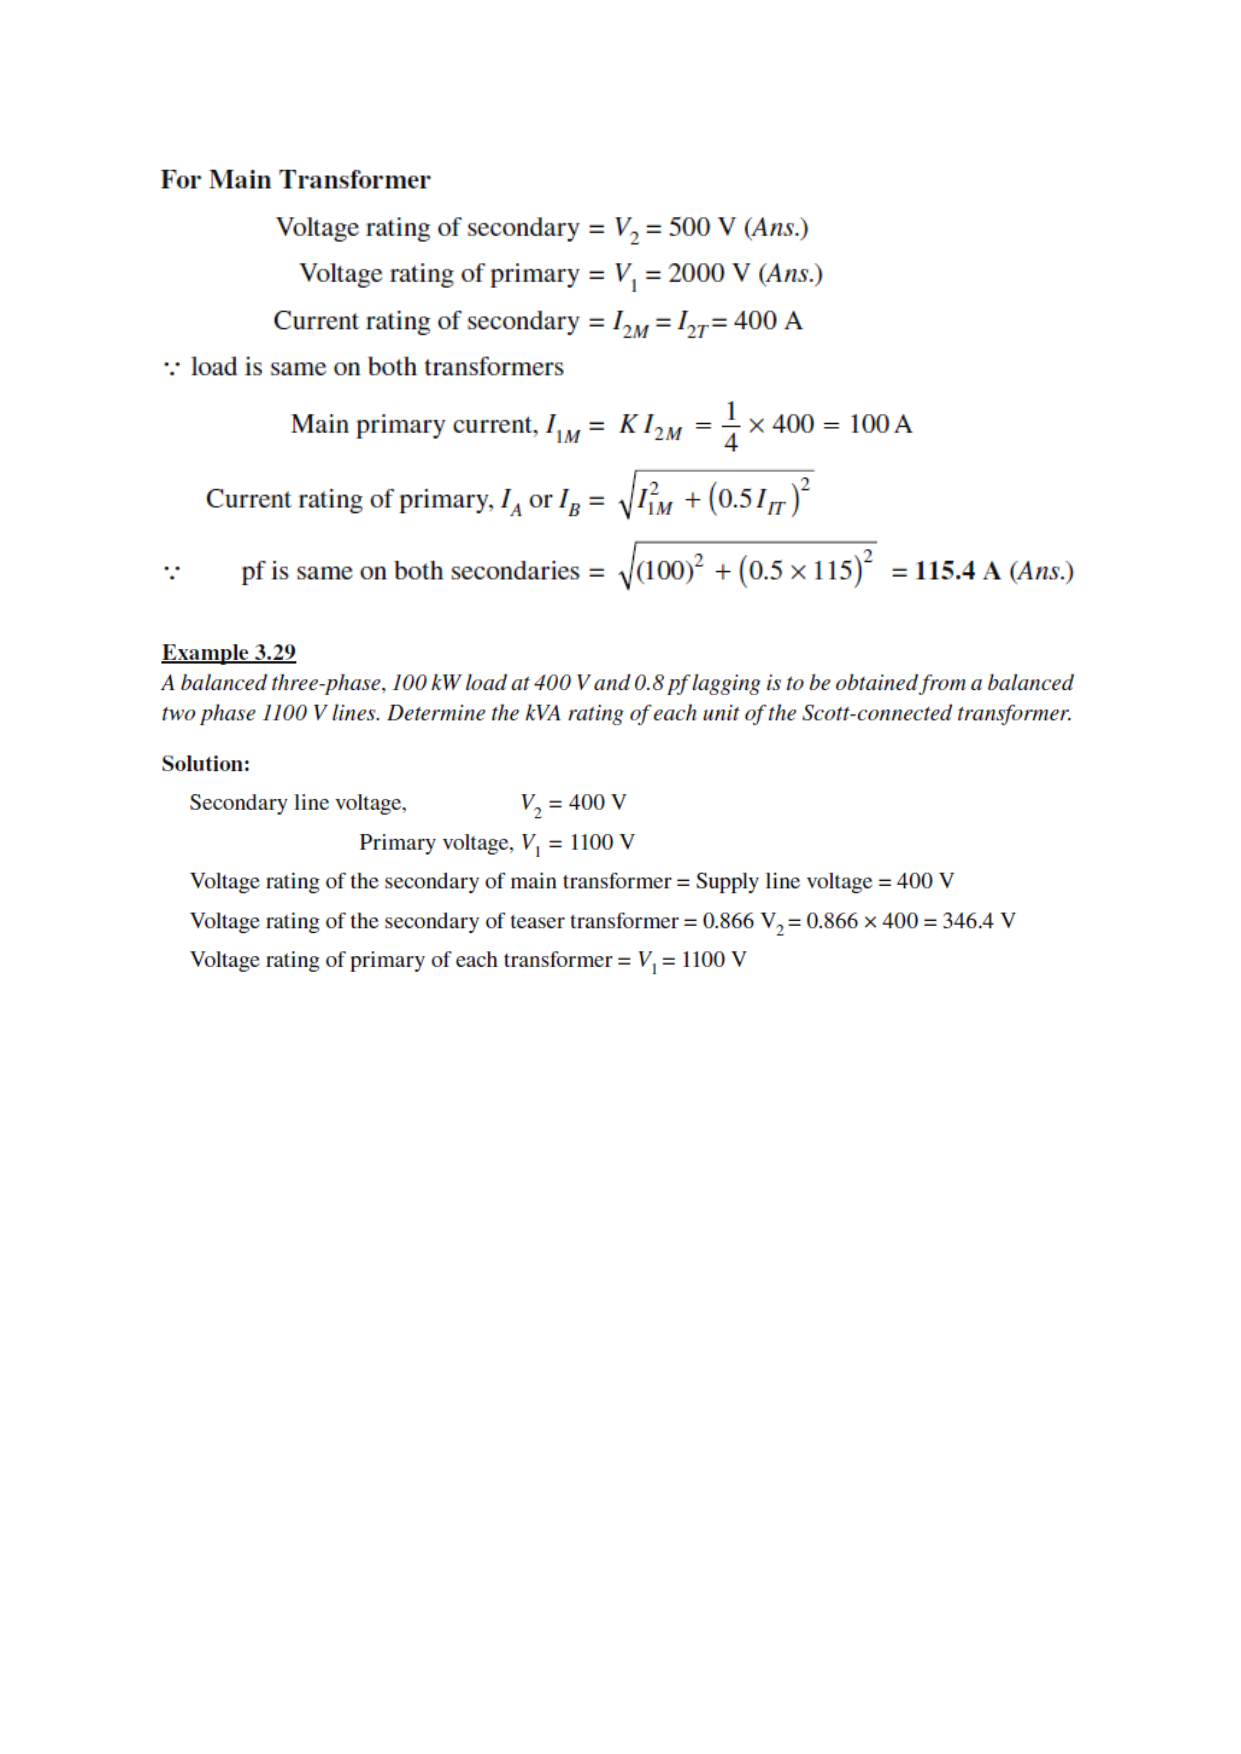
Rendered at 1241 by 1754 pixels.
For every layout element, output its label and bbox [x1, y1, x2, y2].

picture [147, 625, 1092, 984]
picture [147, 147, 1093, 607]
